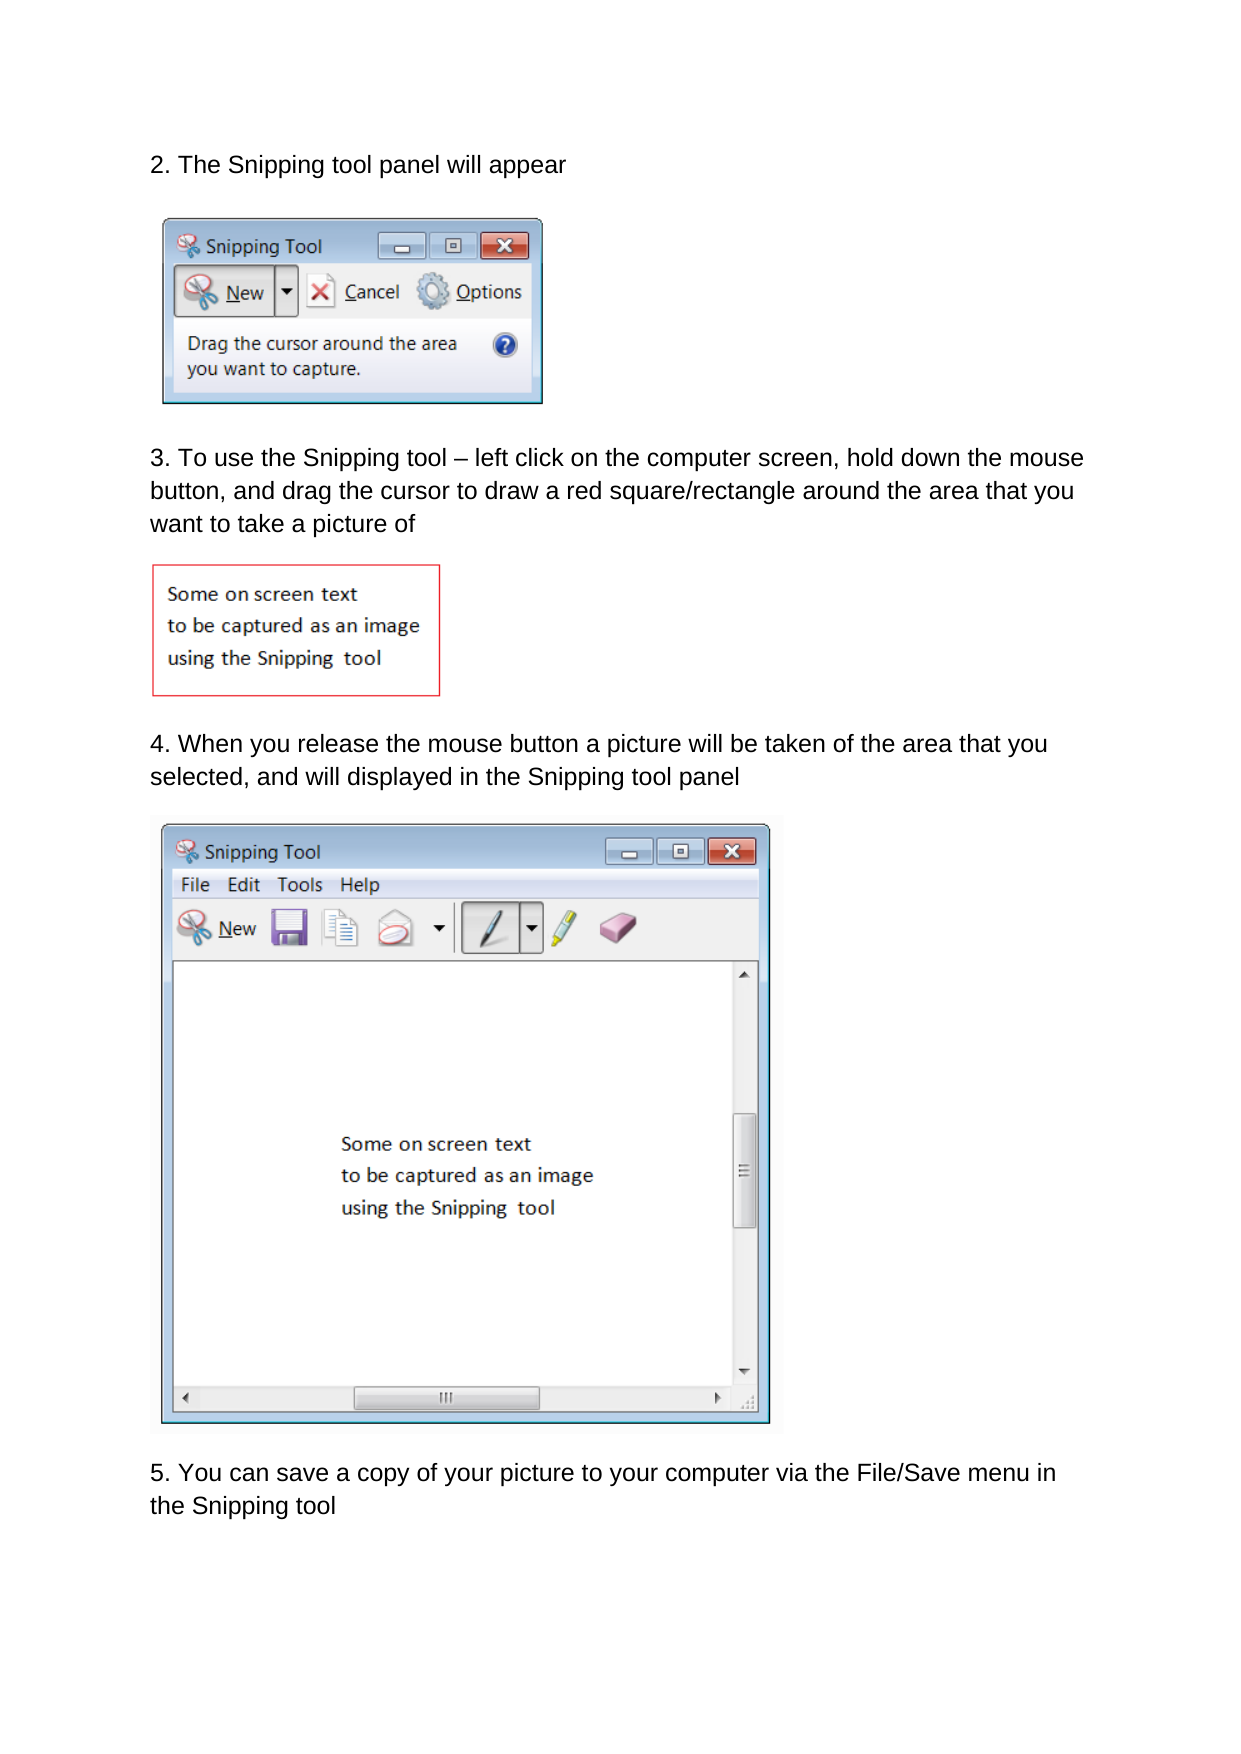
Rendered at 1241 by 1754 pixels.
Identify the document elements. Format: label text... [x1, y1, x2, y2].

text 4. When you release the mouse button a picture will be taken of the area that you selected, and will displayed in the Snipping tool panel [150, 729, 1090, 791]
text 3. To use the Snipping tool – left click on the computer screen, hold down the mouse button, and drag the cursor to draw a red square/rectangle around the area that you want to take a picture of [150, 443, 1090, 537]
text 2. The Snipping tool panel will appear [150, 150, 1090, 179]
text 5. You can save a copy of your picture to your computer via the File/Save menu in the Snipping tool [150, 1458, 1090, 1520]
picture [150, 562, 454, 704]
picture [150, 203, 553, 418]
picture [150, 815, 784, 1434]
